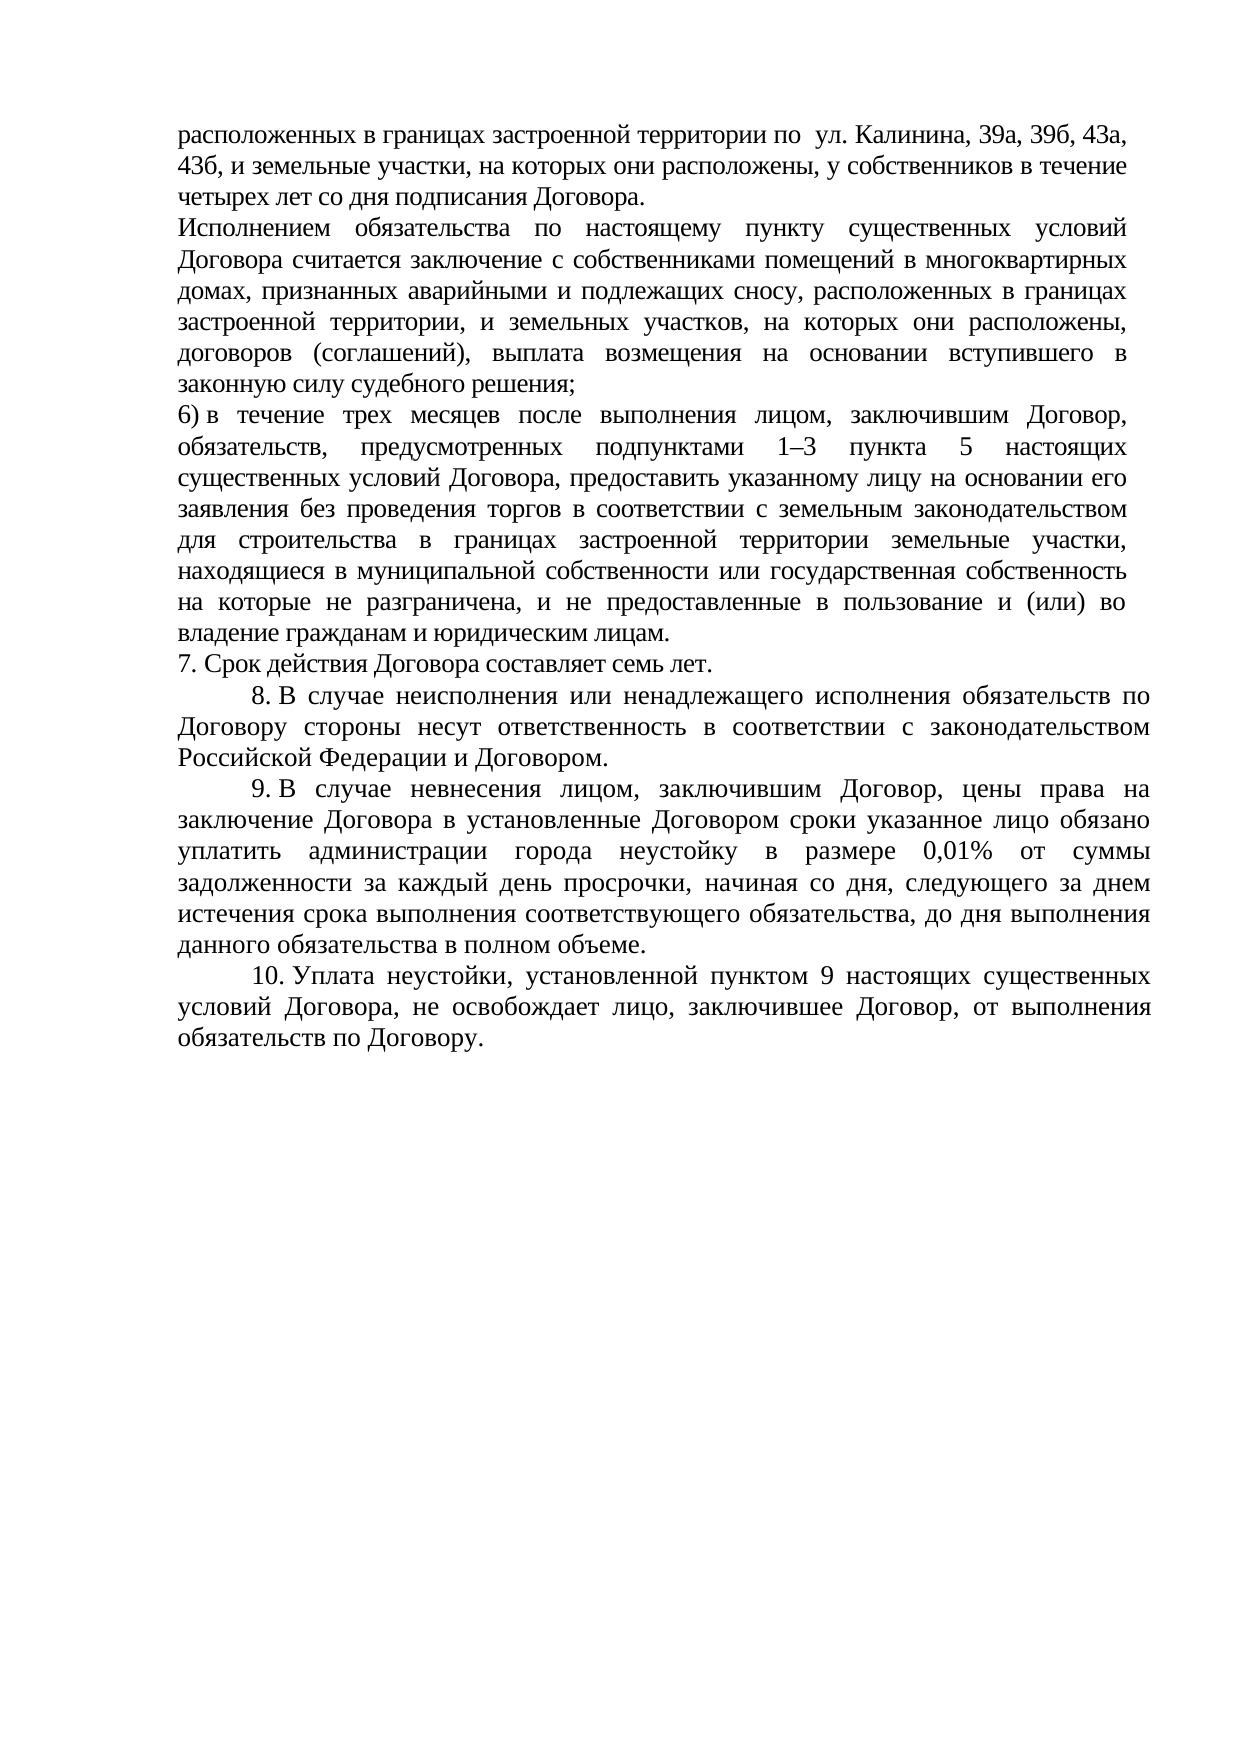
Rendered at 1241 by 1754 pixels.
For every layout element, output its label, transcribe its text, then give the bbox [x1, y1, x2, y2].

text 7. Срок действия Договора составляет семь лет. [177, 648, 1127, 679]
text Исполнением обязательства по настоящему пункту существенных условий Договора считается заключение с собственниками помещений в многоквартирных домах, признанных аварийными и подлежащих сносу, расположенных в границах застроенной территории, и земельных участков, на которых они расположены, договоров (соглашений), выплата возмещения на основании вступившего в законную силу судебного решения; [177, 212, 1127, 398]
text 9. В случае невнесения лицом, заключившим Договор, цены права на заключение Договора в установленные Договором сроки указанное лицо обязано уплатить администрации города неустойку в размере 0,01% от суммы задолженности за каждый день просрочки, начиная со дня, следующего за днем истечения срока выполнения соответствующего обязательства, до дня выполнения данного обязательства в полном объеме. [177, 772, 1152, 959]
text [177, 118, 1127, 212]
text 6) в течение трех месяцев после выполнения лицом, заключившим Договор, обязательств, предусмотренных подпунктами 1–3 пункта 5 настоящих существенных условий Договора, предоставить указанному лицу на основании его заявления без проведения торгов в соответствии с земельным законодательством для строительства в границах застроенной территории земельные участки, находящиеся в муниципальной собственности или государственная собственность на которые не разграничена, и не предоставленные в пользование и (или) во владение гражданам и юридическим лицам. [177, 398, 1127, 648]
text 10. Уплата неустойки, установленной пунктом 9 настоящих существенных условий Договора, не освобождает лицо, заключившее Договор, от выполнения обязательств по Договору. [177, 959, 1152, 1052]
text 8. В случае неисполнения или ненадлежащего исполнения обязательств по Договору стороны несут ответственность в соответствии с законодательством Российской Федерации и Договором. [177, 679, 1152, 772]
